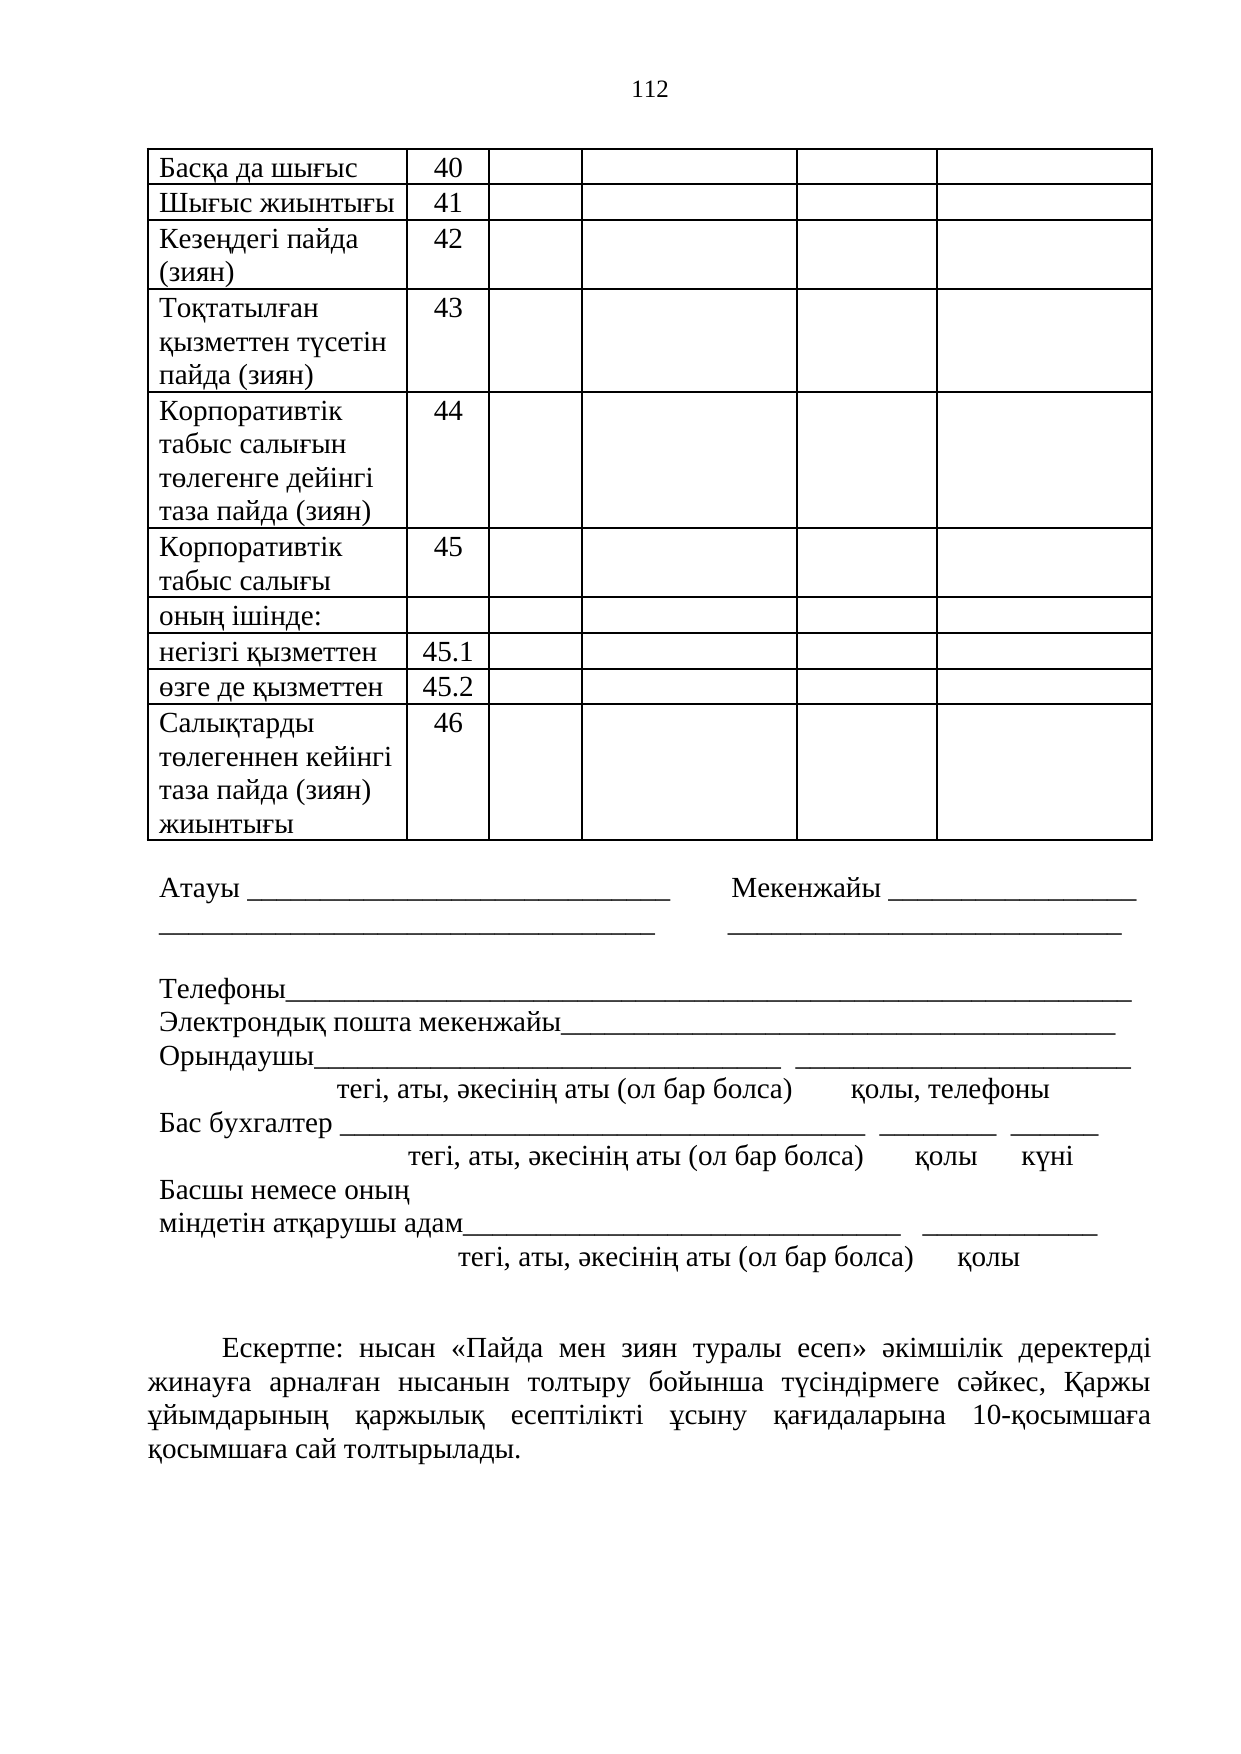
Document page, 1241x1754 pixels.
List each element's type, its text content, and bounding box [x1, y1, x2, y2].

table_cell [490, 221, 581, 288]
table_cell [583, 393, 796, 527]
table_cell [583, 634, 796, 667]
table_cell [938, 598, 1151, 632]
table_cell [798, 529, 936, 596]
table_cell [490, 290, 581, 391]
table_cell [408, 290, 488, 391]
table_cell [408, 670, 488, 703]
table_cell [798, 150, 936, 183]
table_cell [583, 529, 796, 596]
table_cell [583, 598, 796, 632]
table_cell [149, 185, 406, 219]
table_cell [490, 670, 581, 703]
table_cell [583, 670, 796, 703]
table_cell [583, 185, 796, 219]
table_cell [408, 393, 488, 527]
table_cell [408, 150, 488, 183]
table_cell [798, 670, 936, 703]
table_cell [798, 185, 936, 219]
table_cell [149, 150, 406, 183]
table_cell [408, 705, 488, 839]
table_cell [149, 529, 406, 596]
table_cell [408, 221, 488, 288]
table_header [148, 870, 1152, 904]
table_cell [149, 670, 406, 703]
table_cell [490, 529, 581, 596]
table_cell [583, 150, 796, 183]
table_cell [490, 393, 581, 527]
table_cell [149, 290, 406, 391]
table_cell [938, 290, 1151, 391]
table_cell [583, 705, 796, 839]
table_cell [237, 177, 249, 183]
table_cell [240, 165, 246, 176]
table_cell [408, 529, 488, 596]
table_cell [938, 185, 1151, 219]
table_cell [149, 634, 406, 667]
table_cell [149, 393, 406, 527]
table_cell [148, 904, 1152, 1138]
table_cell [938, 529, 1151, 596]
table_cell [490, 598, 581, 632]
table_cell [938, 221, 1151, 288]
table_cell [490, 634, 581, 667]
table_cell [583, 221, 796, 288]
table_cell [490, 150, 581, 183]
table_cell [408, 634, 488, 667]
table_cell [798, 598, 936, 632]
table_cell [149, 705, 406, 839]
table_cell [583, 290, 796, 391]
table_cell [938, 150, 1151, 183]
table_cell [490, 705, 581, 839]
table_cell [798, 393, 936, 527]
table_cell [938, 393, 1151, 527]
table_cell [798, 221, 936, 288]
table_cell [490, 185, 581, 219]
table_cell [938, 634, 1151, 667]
text Ескертпе: нысан «Пайда мен зиян туралы есеп» әкімшілік деректерді жинауға арналған нысанын толтыру бойынша түсіндірмеге сәйкес, Қаржы ұйымдарының қаржылық есептілікті ұсыну қағидаларына 10-қосымшаға қосымшаға сай толтырылады. [148, 1330, 1152, 1464]
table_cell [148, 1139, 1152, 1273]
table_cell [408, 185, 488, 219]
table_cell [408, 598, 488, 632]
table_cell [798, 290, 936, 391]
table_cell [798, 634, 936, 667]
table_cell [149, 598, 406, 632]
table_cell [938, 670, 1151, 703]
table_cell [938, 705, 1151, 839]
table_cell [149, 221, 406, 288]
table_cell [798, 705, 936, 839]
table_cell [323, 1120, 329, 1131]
